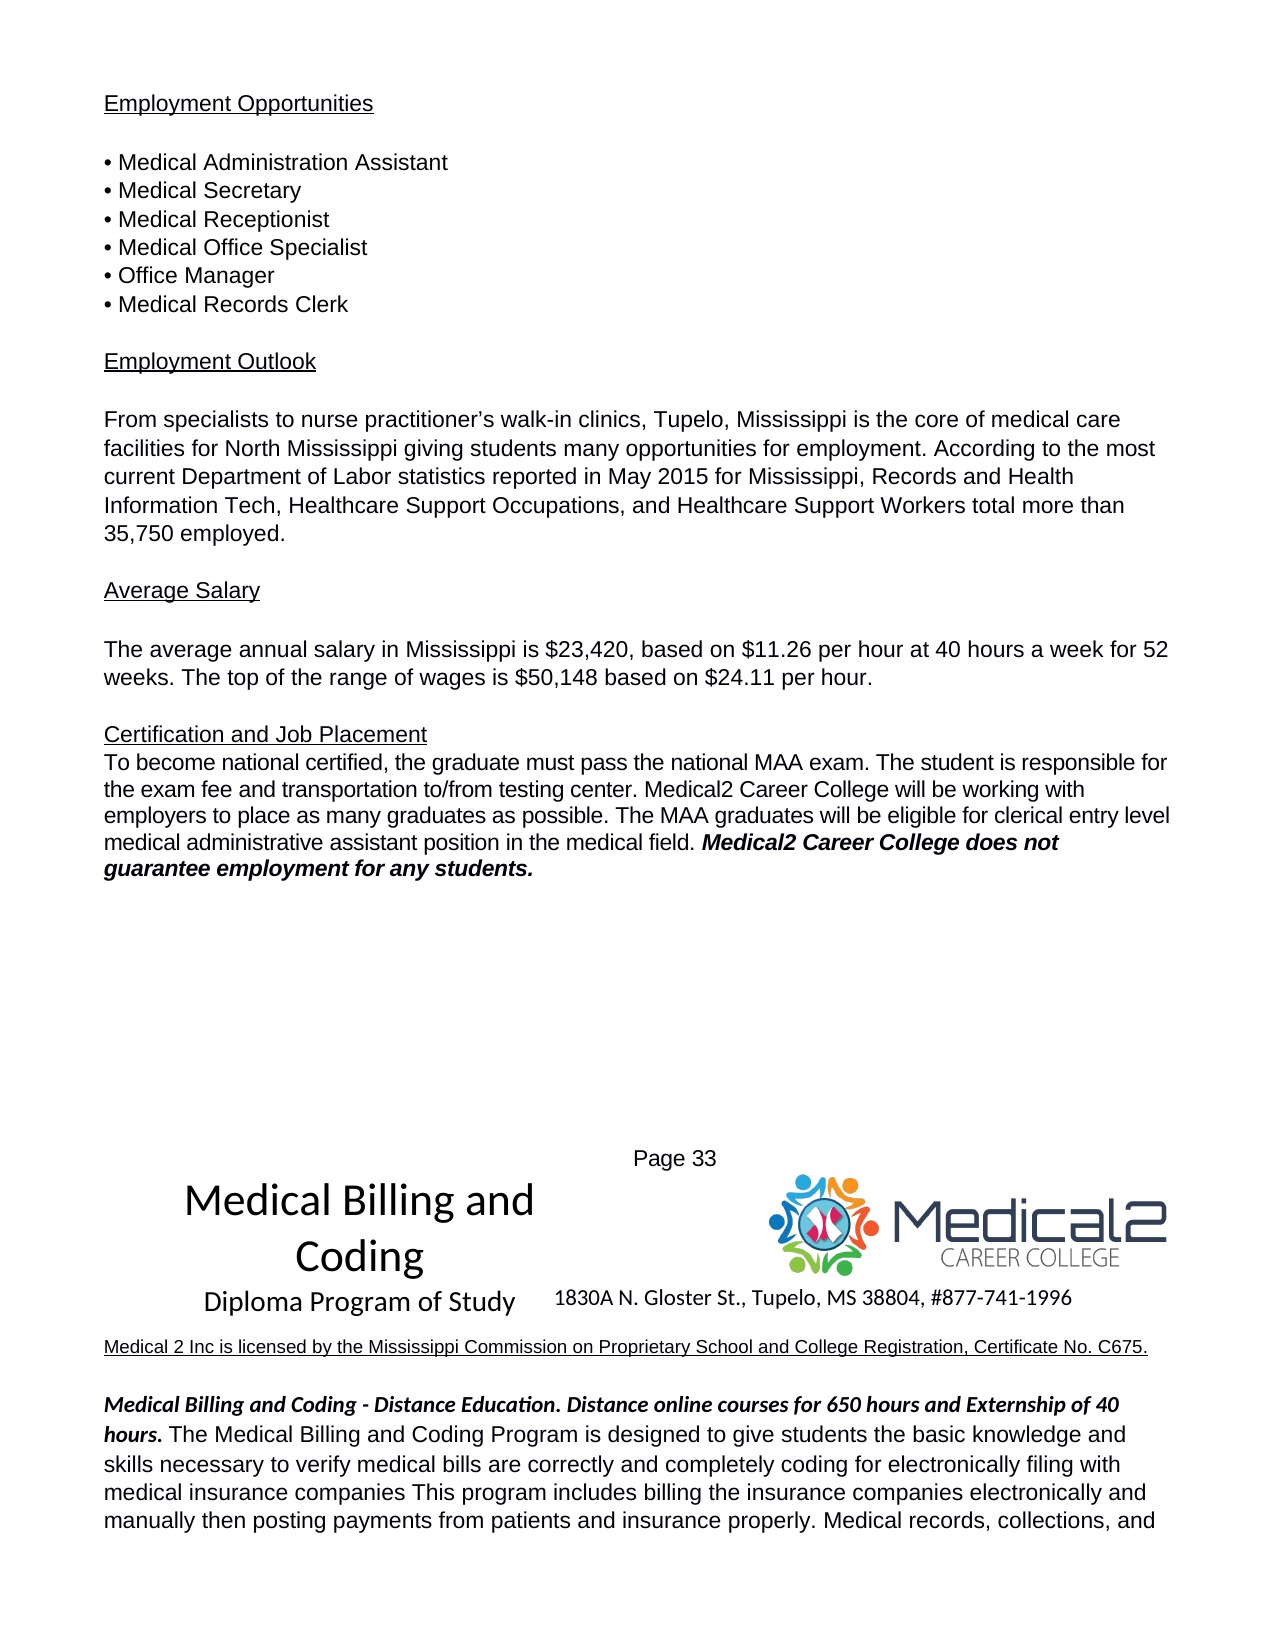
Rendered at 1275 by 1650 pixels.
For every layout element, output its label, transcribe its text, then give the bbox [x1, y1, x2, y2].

text Page 33 [178, 1145, 1171, 1171]
text From specialists to nurse practitioner’s walk-in clinics, Tupelo, Mississippi is the core of medical care facilities for North Mississippi giving students many opportunities for employment. According to the most current Department of Labor statistics reported in May 2015 for Mississippi, Records and Health Information Tech, Healthcare Support Occupations, and Healthcare Support Workers total more than 35,750 employed. [103, 406, 1171, 546]
text Certification and Job Placement [103, 721, 1171, 747]
text Employment Outlook [103, 348, 1171, 374]
picture [765, 1171, 1172, 1281]
text Average Salary [103, 577, 1171, 603]
text Employment Opportunities [103, 90, 1171, 116]
text • Medical Administration Assistant • Medical Secretary • Medical Receptionist • Medical Office Specialist • Office Manager • Medical Records Clerk [103, 149, 1171, 317]
text The average annual salary in Mississippi is $23,420, based on $11.26 per hour at 40 hours a week for 52 weeks. The top of the range of wages is $50,148 based on $24.11 per hour. [103, 636, 1171, 690]
text To become national certified, the graduate must pass the national MAA exam. The student is responsible for the exam fee and transportation to/from testing center. Medical2 Career College will be working with employers to place as many graduates as possible. The MAA graduates will be eligible for clerical entry level medical administrative assistant position in the medical field. Medical2 Career College does not guarantee employment for any students. [103, 749, 1171, 881]
text Medical 2 Inc is licensed by the Mississippi Commission on Proprietary School and College Registration, Certificate No. C675. [103, 1336, 1171, 1358]
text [103, 1390, 1171, 1534]
text 1830A N. Gloster St., Tupelo, MS 38804, #877-741-1996 [103, 1283, 1171, 1311]
